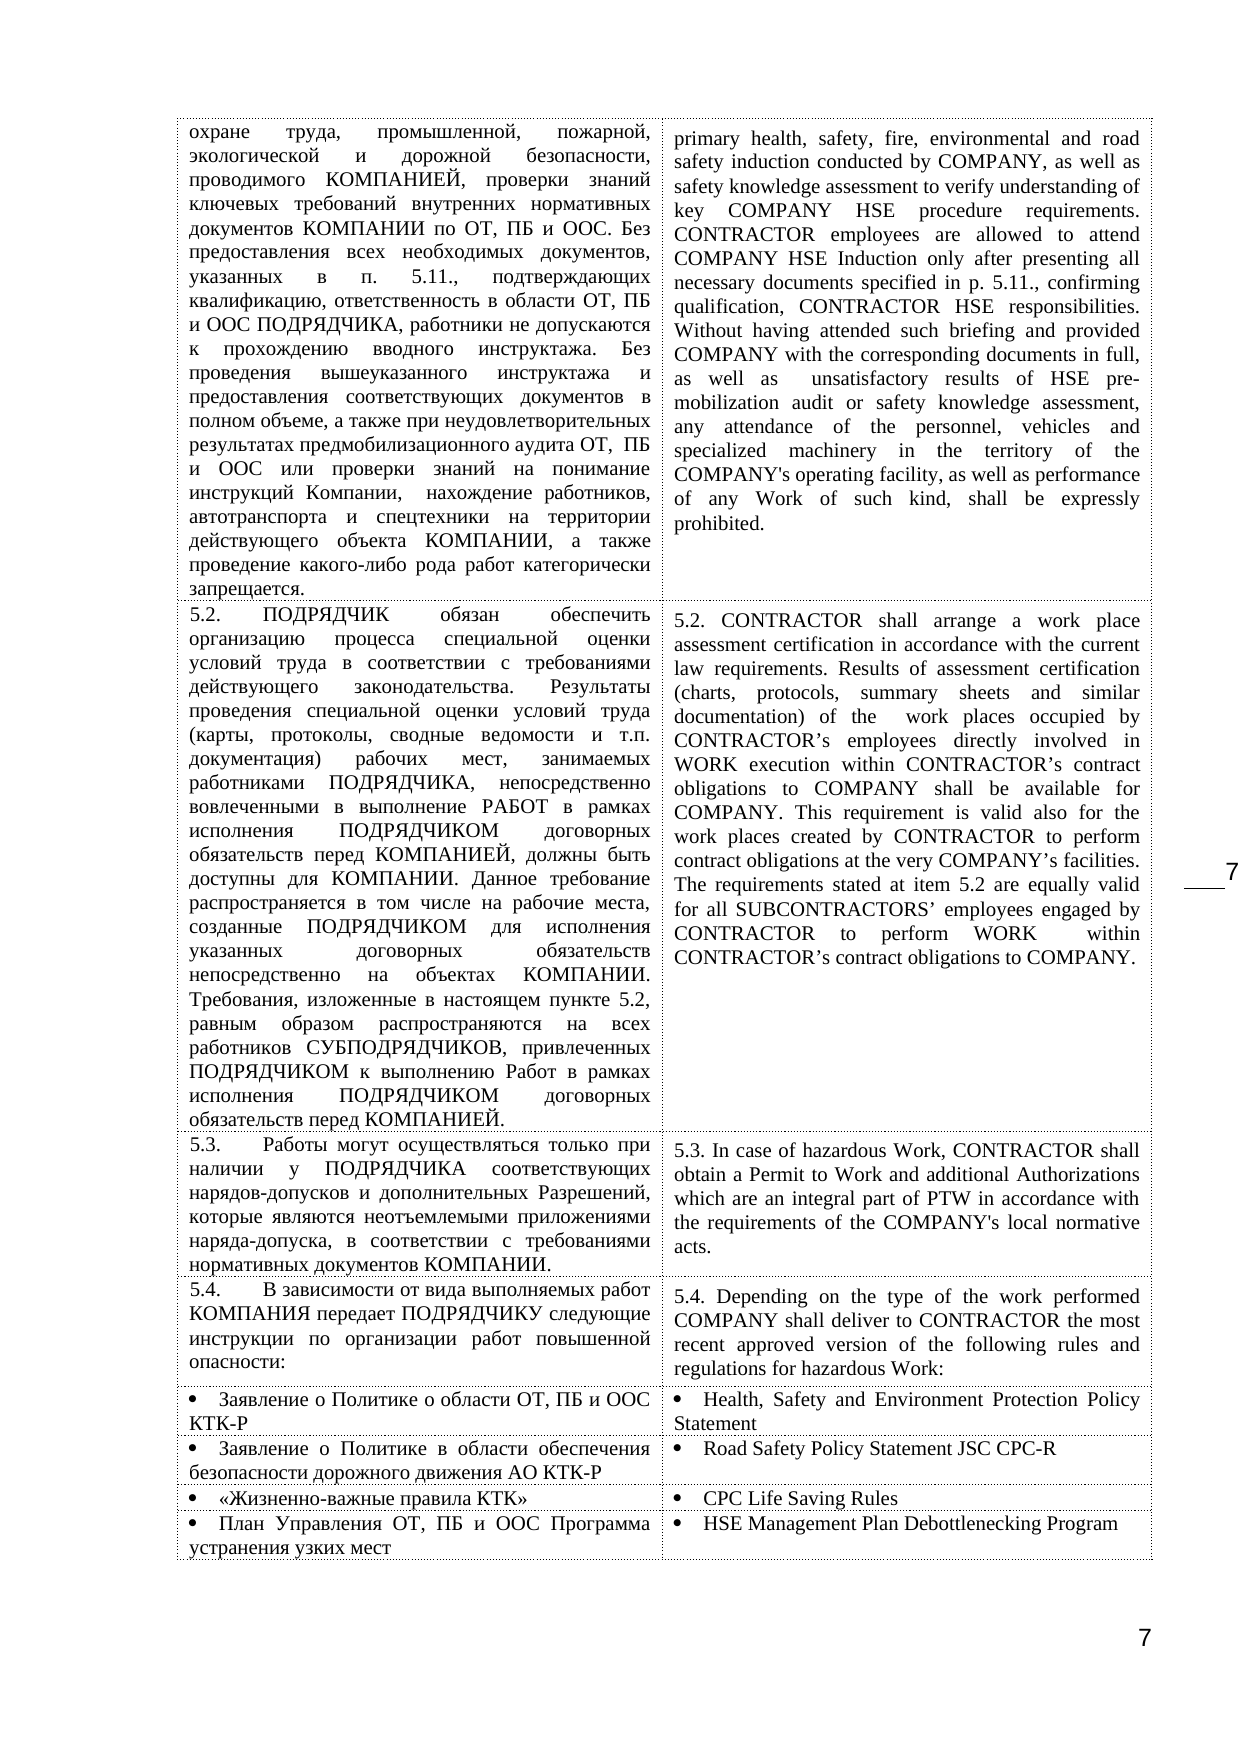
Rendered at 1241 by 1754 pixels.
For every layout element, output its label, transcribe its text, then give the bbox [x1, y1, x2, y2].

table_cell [662, 118, 1152, 600]
table_cell HSE Management Plan Debottlenecking Program [662, 1510, 1152, 1559]
table_cell 5.3. In case of hazardous Work, CONTRACTOR shall obtain a Permit to Work and additional Authorizations which are an integral part of PTW in accordance with the requirements of the COMPANY's local normative acts. [662, 1131, 1152, 1276]
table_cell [178, 118, 662, 600]
table_cell Заявление о Политике о области ОТ, ПБ и ООС КТК-Р [178, 1386, 662, 1435]
table_cell В зависимости от вида выполняемых работ КОМПАНИЯ передает ПОДРЯДЧИКУ следующие инструкции по организации работ повышенной опасности: [178, 1276, 662, 1386]
table_cell Health, Safety and Environment Protection Policy Statement [662, 1386, 1152, 1435]
table_cell CPC Life Saving Rules [662, 1484, 1152, 1509]
table_cell Работы могут осуществляться только при наличии у ПОДРЯДЧИКА соответствующих нарядов-допусков и дополнительных Разрешений, которые являются неотъемлемыми приложениями наряда-допуска, в соответствии с требованиями нормативных документов КОМПАНИИ. [178, 1131, 662, 1276]
table_cell Заявление о Политике в области обеспечения безопасности дорожного движения АО КТК-Р [178, 1435, 662, 1484]
table_cell «Жизненно-важные правила КТК» [178, 1484, 662, 1509]
table_cell Road Safety Policy Statement JSC CPC-R [662, 1435, 1152, 1484]
table_cell ПОДРЯДЧИК обязан обеспечить организацию процесса специальной оценки условий труда в соответствии с требованиями действующего законодательства. Результаты проведения специальной оценки условий труда (карты, протоколы, сводные ведомости и т.п. документация) рабочих мест, занимаемых работниками ПОДРЯДЧИКА, непосредственно вовлеченными в выполнение РАБОТ в рамках исполнения ПОДРЯДЧИКОМ договорных обязательств перед КОМПАНИЕЙ, должны быть доступны для КОМПАНИИ. Данное требование распространяется в том числе на рабочие места, созданные ПОДРЯДЧИКОМ для исполнения указанных договорных обязательств непосредственно на объектах КОМПАНИИ. Требования, изложенные в настоящем пункте 5.2, равным образом распространяются на всех работников СУБПОДРЯДЧИКОВ, привлеченных ПОДРЯДЧИКОМ к выполнению Работ в рамках исполнения ПОДРЯДЧИКОМ договорных обязательств перед КОМПАНИЕЙ. [178, 600, 662, 1131]
table_cell План Управления ОТ, ПБ и ООС Программа устранения узких мест [178, 1510, 662, 1559]
table_cell 5.4. Depending on the type of the work performed COMPANY shall deliver to CONTRACTOR the most recent approved version of the following rules and regulations for hazardous Work: [662, 1276, 1152, 1386]
table_cell 5.2. CONTRACTOR shall arrange a work place assessment certification in accordance with the current law requirements. Results of assessment certification (charts, protocols, summary sheets and similar documentation) of the work places occupied by CONTRACTOR’s employees directly involved in WORK execution within CONTRACTOR’s contract obligations to COMPANY shall be available for COMPANY. This requirement is valid also for the work places created by CONTRACTOR to perform contract obligations at the very COMPANY’s facilities. The requirements stated at item 5.2 are equally valid for all SUBCONTRACTORS’ employees engaged by CONTRACTOR to perform WORK within CONTRACTOR’s contract obligations to COMPANY. [662, 600, 1152, 1131]
